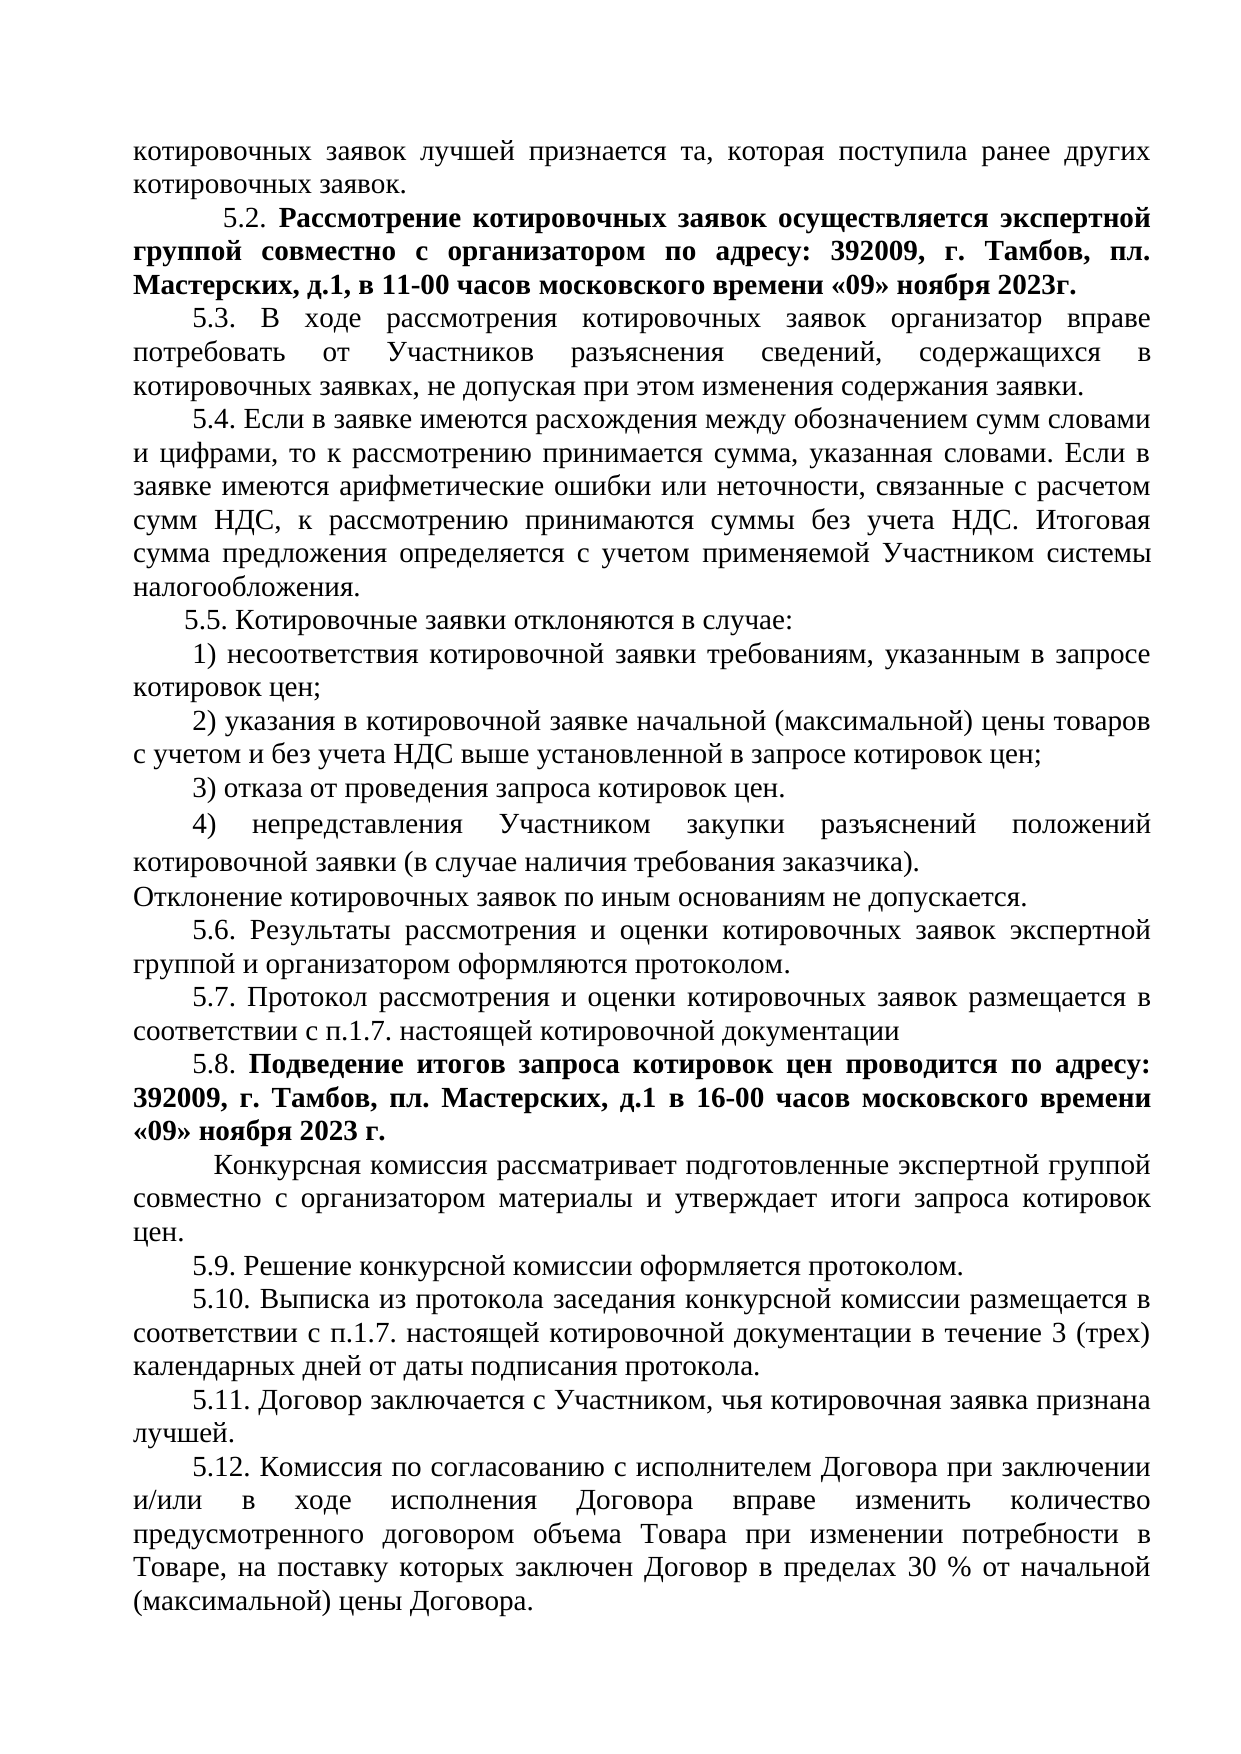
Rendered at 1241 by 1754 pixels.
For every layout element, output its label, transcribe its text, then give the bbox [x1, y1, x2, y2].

text 5.9. Решение конкурсной комиссии оформляется протоколом. [133, 1248, 1152, 1281]
text 5.8. Подведение итогов запроса котировок цен проводится по адресу: 392009, г. Тамбов, пл. Мастерских, д.1 в 16-00 часов московского времени «09» ноября 2023 г. [133, 1046, 1152, 1147]
text 5.3. В ходе рассмотрения котировочных заявок организатор вправе потребовать от Участников разъяснения сведений, содержащихся в котировочных заявках, не допуская при этом изменения содержания заявки. [133, 301, 1152, 401]
text 1) несоответствия котировочной заявки требованиям, указанным в запросе котировок цен; [133, 636, 1152, 703]
text 4) непредставления Участником закупки разъяснений положений котировочной заявки (в случае наличия требования заказчика). [133, 804, 1152, 879]
text 5.10. Выписка из протокола заседания конкурсной комиссии размещается в соответствии с п.1.7. настоящей котировочной документации в течение 3 (трех) календарных дней от даты подписания протокола. [133, 1281, 1152, 1382]
text 3) отказа от проведения запроса котировок цен. [133, 770, 1152, 804]
text 5.6. Результаты рассмотрения и оценки котировочных заявок экспертной группой и организатором оформляются протоколом. [133, 912, 1152, 979]
text 5.12. Комиссия по согласованию с исполнителем Договора при заключении и/или в ходе исполнения Договора вправе изменить количество предусмотренного договором объема Товара при изменении потребности в Товаре, на поставку которых заключен Договор в пределах 30 % от начальной (максимальной) цены Договора. [133, 1449, 1152, 1617]
text 5.5. Котировочные заявки отклоняются в случае: [133, 602, 1152, 636]
text Конкурсная комиссия рассматривает подготовленные экспертной группой совместно с организатором материалы и утверждает итоги запроса котировок цен. [133, 1147, 1152, 1248]
text Отклонение котировочных заявок по иным основаниям не допускается. [133, 879, 1152, 912]
text 5.4. Если в заявке имеются расхождения между обозначением сумм словами и цифрами, то к рассмотрению принимается сумма, указанная словами. Если в заявке имеются арифметические ошибки или неточности, связанные с расчетом сумм НДС, к рассмотрению принимаются суммы без учета НДС. Итоговая сумма предложения определяется с учетом применяемой Участником системы налогообложения. [133, 401, 1152, 602]
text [133, 133, 1152, 200]
text 5.2. Рассмотрение котировочных заявок осуществляется экспертной группой совместно с организатором по адресу: 392009, г. Тамбов, пл. Мастерских, д.1, в 11-00 часов московского времени «09» ноября 2023г. [133, 200, 1152, 301]
text 5.11. Договор заключается с Участником, чья котировочная заявка признана лучшей. [133, 1382, 1152, 1449]
text 5.7. Протокол рассмотрения и оценки котировочных заявок размещается в соответствии с п.1.7. настоящей котировочной документации [133, 979, 1152, 1046]
text 2) указания в котировочной заявке начальной (максимальной) цены товаров с учетом и без учета НДС выше установленной в запросе котировок цен; [133, 703, 1152, 770]
